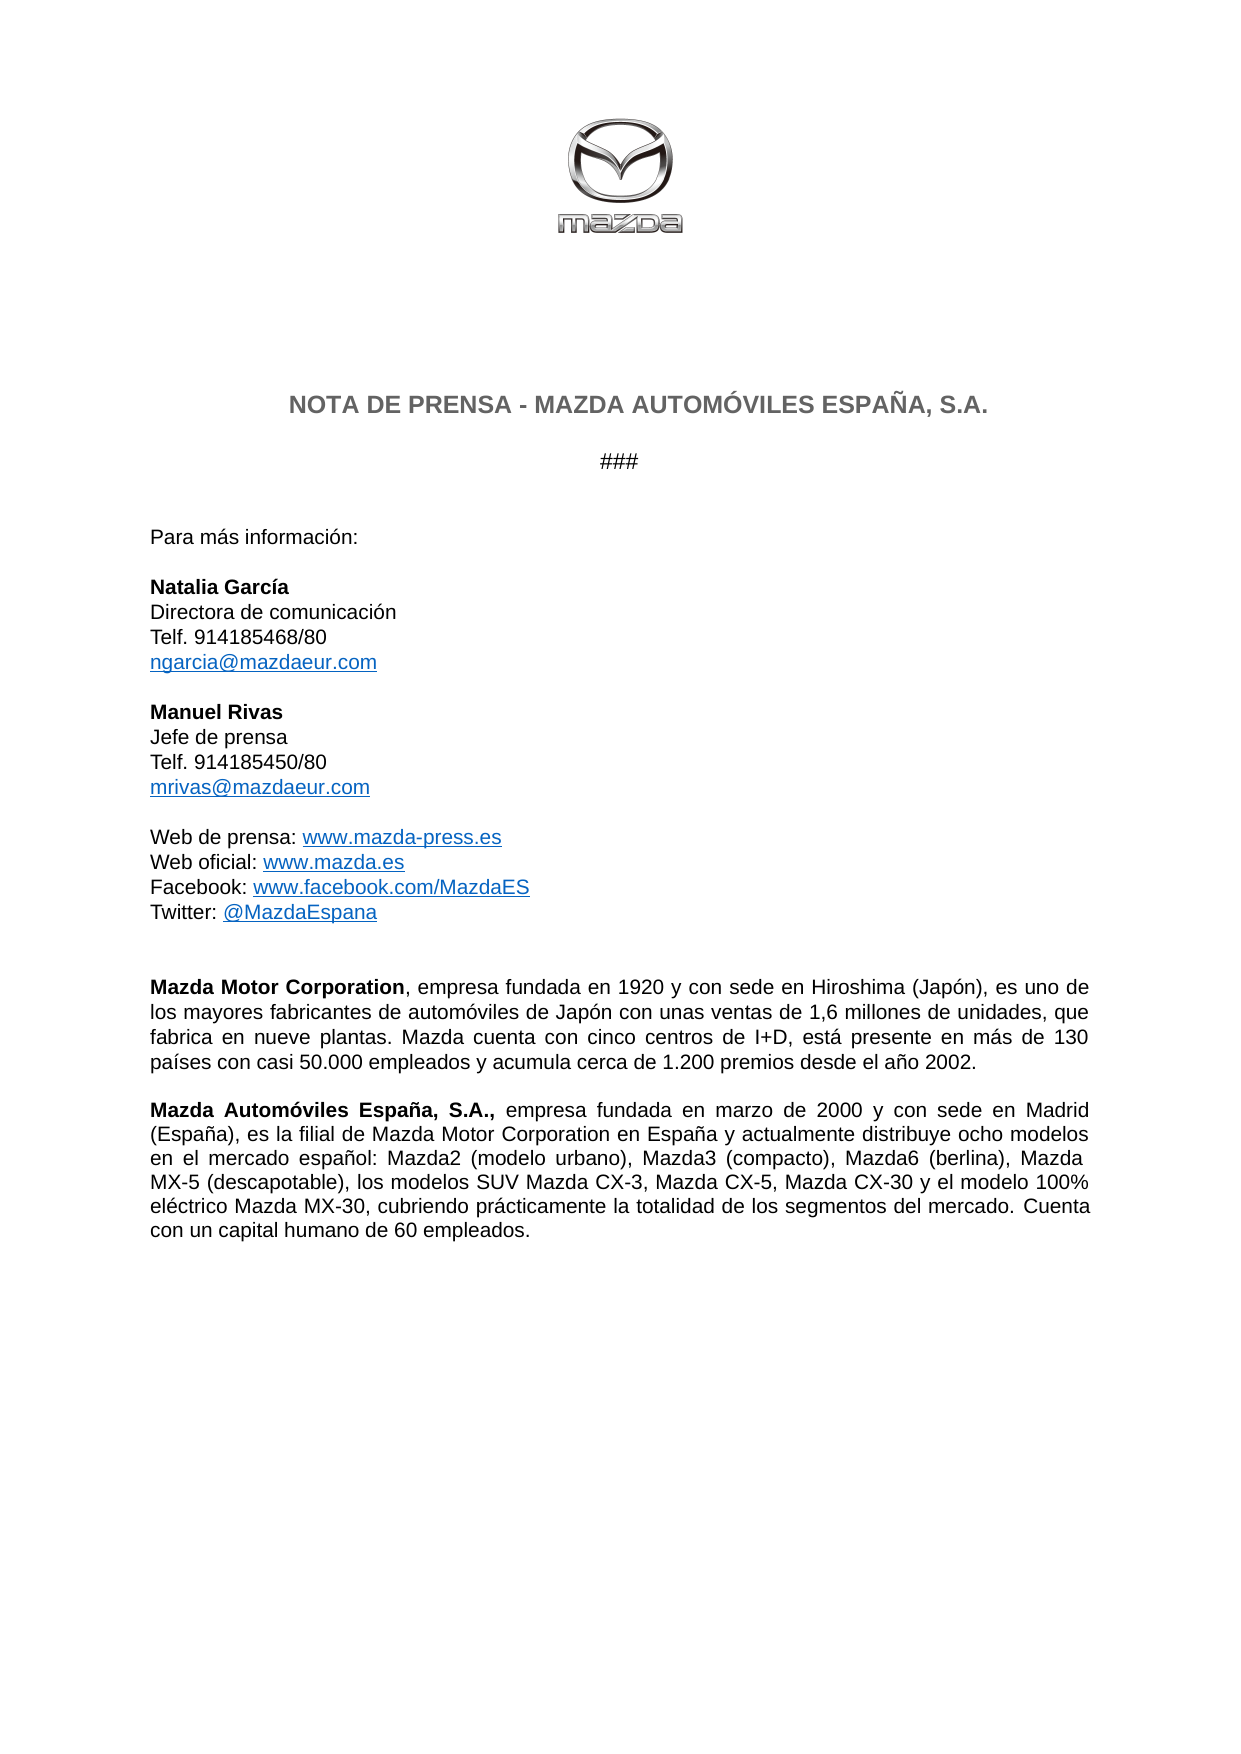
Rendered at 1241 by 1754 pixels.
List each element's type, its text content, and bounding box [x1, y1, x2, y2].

text ngarcia@mazdaeur.com [150, 649, 1090, 674]
text Mazda Motor Corporation, empresa fundada en 1920 y con sede en Hiroshima (Japón), es uno de los mayores fabricantes de automóviles de Japón con unas ventas de 1,6 millones de unidades, que fabrica en nueve plantas. Mazda cuenta con cinco centros de I+D, está presente en más de 130 países con casi 50.000 empleados y acumula cerca de 1.200 premios desde el año 2002. [150, 974, 1090, 1074]
text Jefe de prensa [150, 724, 1090, 749]
text Natalia García [150, 574, 1090, 599]
text mrivas@mazdaeur.com [150, 774, 1090, 799]
picture [0, 0, 1241, 356]
text Manuel Rivas [150, 699, 1090, 724]
text Telf. 914185468/80 [150, 624, 1090, 649]
text Facebook: www.facebook.com/MazdaES [150, 874, 1090, 899]
text Telf. 914185450/80 [150, 749, 1090, 774]
text Directora de comunicación [150, 599, 1090, 624]
text Twitter: @MazdaEspana [150, 899, 1090, 924]
text Web de prensa: www.mazda-press.es [150, 824, 1090, 849]
text Web oficial: www.mazda.es [150, 849, 1090, 874]
text ### [525, 449, 1090, 474]
text Para más información: [150, 524, 1090, 549]
text Mazda Automóviles España, S.A., empresa fundada en marzo de 2000 y con sede en Madrid (España), es la filial de Mazda Motor Corporation en España y actualmente distribuye ocho modelos en el mercado español: Mazda2 (modelo urbano), Mazda3 (compacto), Mazda6 (berlina), Mazda MX-5 (descapotable), los modelos SUV Mazda CX-3, Mazda CX-5, Mazda CX-30 y el modelo 100% eléctrico Mazda MX-30, cubriendo prácticamente la totalidad de los segmentos del mercado. Cuenta con un capital humano de 60 empleados. [150, 1098, 1090, 1242]
